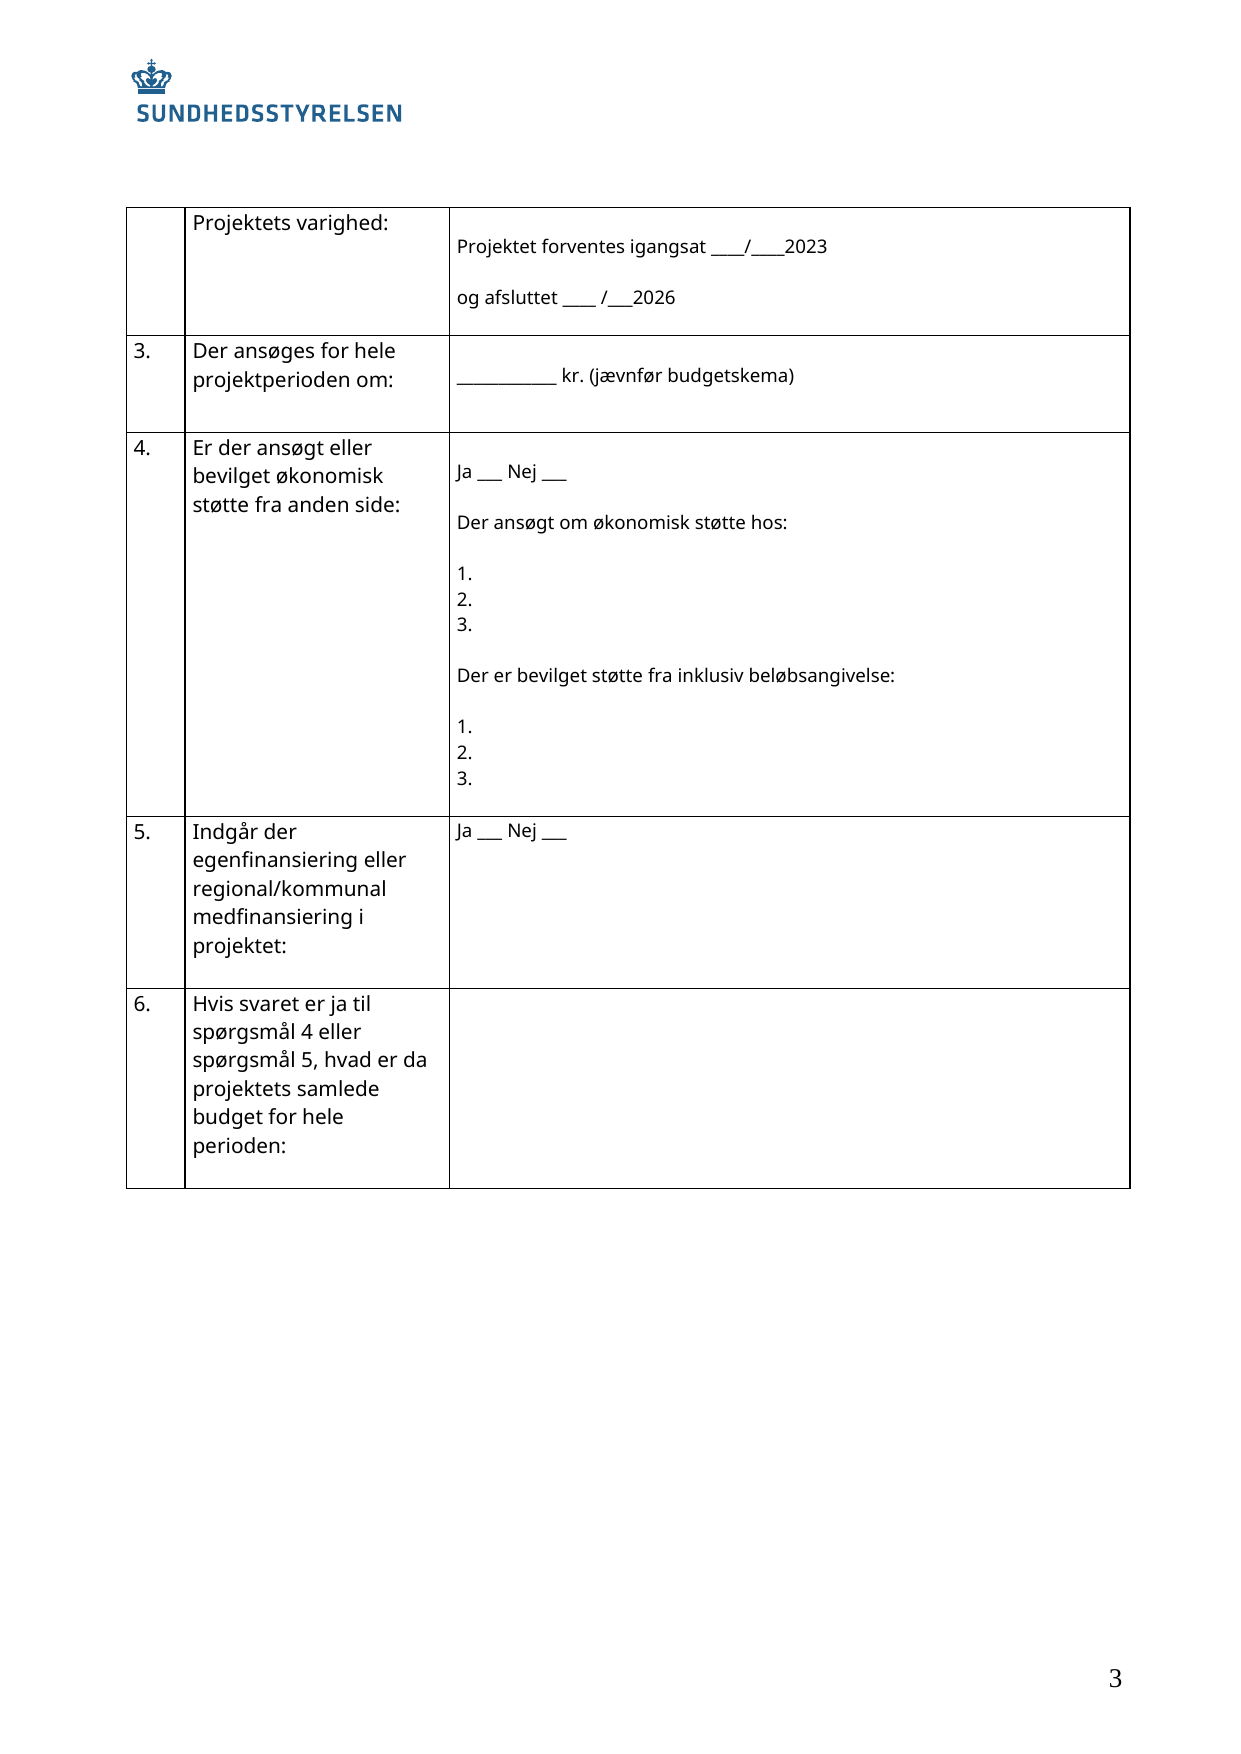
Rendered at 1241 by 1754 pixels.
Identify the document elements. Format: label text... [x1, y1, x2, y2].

table_cell [450, 989, 1129, 1188]
table_cell Ja ___ Nej ___ [450, 817, 1129, 988]
table_cell Projektet forventes igangsat ____/____2023 og afsluttet ____ /___2026 [450, 208, 1129, 335]
table_cell 3. [127, 336, 184, 432]
table_cell Der ansøges for hele projektperioden om: [186, 336, 449, 432]
table_cell 6. [127, 989, 184, 1188]
table_cell 5. [127, 817, 184, 988]
table_cell Projektets varighed: [186, 208, 449, 335]
table_cell 4. [127, 433, 184, 816]
table_cell Er der ansøgt eller bevilget økonomisk støtte fra anden side: [186, 433, 449, 816]
table_cell Indgår der egenfinansiering eller regional/kommunal medfinansiering i projektet: [186, 817, 449, 988]
table_cell ____________ kr. (jævnfør budgetskema) [450, 336, 1129, 432]
table_cell Ja ___ Nej ___ Der ansøgt om økonomisk støtte hos: 1. 2. 3. Der er bevilget støtte fra inklusiv beløbsangivelse: 1. 2. 3. [450, 433, 1129, 816]
table_cell Hvis svaret er ja til spørgsmål 4 eller spørgsmål 5, hvad er da projektets samlede budget for hele perioden: [186, 989, 449, 1188]
